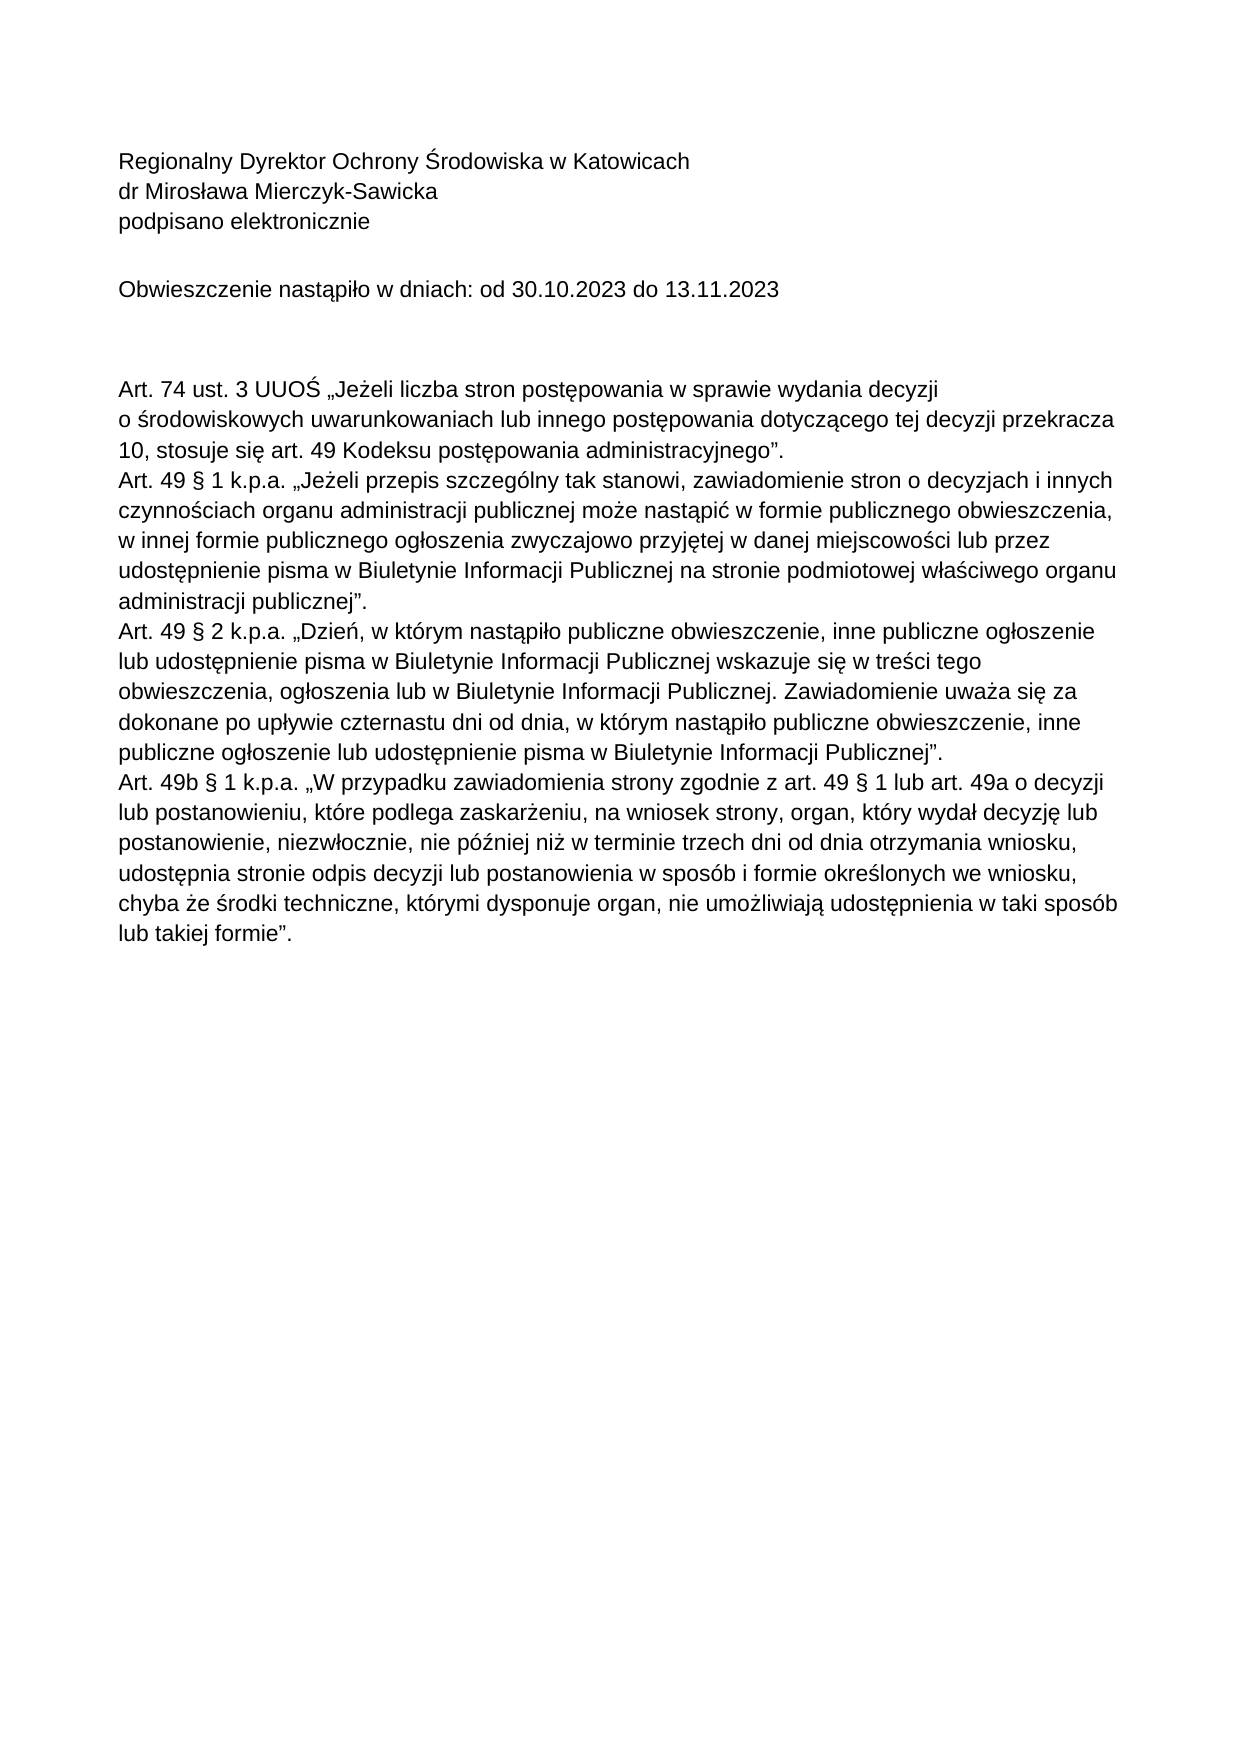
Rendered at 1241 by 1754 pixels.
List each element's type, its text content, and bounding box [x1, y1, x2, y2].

text Obwieszczenie nastąpiło w dniach: od 30.10.2023 do 13.11.2023 [118, 276, 1122, 302]
text Art. 49 § 1 k.p.a. „Jeżeli przepis szczególny tak stanowi, zawiadomienie stron o decyzjach i innych czynnościach organu administracji publicznej może nastąpić w formie publicznego obwieszczenia, w innej formie publicznego ogłoszenia zwyczajowo przyjętej w danej miejscowości lub przez udostępnienie pisma w Biuletynie Informacji Publicznej na stronie podmiotowej właściwego organu administracji publicznej”. [118, 467, 1122, 614]
text Art. 74 ust. 3 UUOŚ „Jeżeli liczba stron postępowania w sprawie wydania decyzji o środowiskowych uwarunkowaniach lub innego postępowania dotyczącego tej decyzji przekracza 10, stosuje się art. 49 Kodeksu postępowania administracyjnego”. [118, 376, 1122, 463]
text podpisano elektronicznie [118, 208, 1122, 234]
text dr Mirosława Mierczyk-Sawicka [118, 178, 1122, 204]
text Art. 49 § 2 k.p.a. „Dzień, w którym nastąpiło publiczne obwieszczenie, inne publiczne ogłoszenie lub udostępnienie pisma w Biuletynie Informacji Publicznej wskazuje się w treści tego obwieszczenia, ogłoszenia lub w Biuletynie Informacji Publicznej. Zawiadomienie uważa się za dokonane po upływie czternastu dni od dnia, w którym nastąpiło publiczne obwieszczenie, inne publiczne ogłoszenie lub udostępnienie pisma w Biuletynie Informacji Publicznej”. [118, 618, 1122, 765]
text Art. 49b § 1 k.p.a. „W przypadku zawiadomienia strony zgodnie z art. 49 § 1 lub art. 49a o decyzji lub postanowieniu, które podlega zaskarżeniu, na wniosek strony, organ, który wydał decyzję lub postanowienie, niezwłocznie, nie później niż w terminie trzech dni od dnia otrzymania wniosku, udostępnia stronie odpis decyzji lub postanowienia w sposób i formie określonych we wniosku, chyba że środki techniczne, którymi dysponuje organ, nie umożliwiają udostępnienia w taki sposób lub takiej formie”. [118, 769, 1122, 946]
text Regionalny Dyrektor Ochrony Środowiska w Katowicach [118, 148, 1122, 174]
